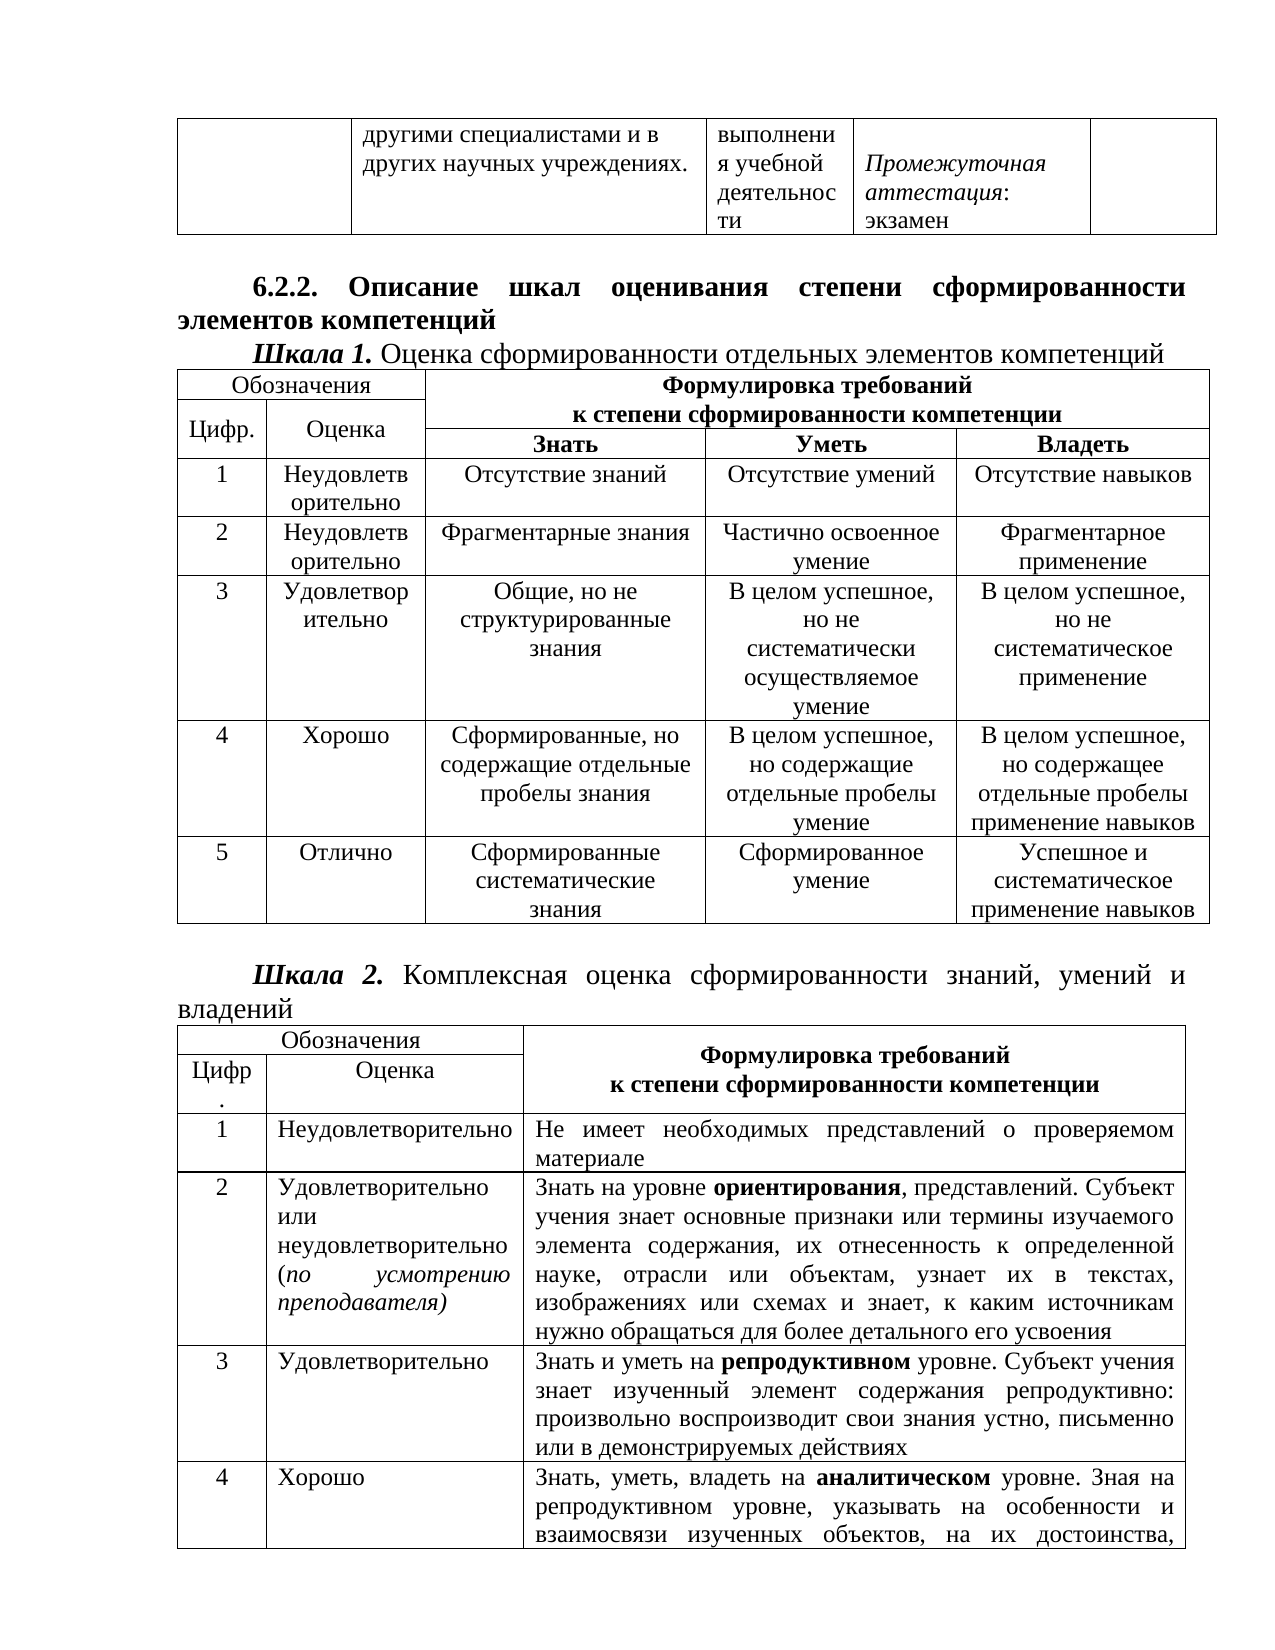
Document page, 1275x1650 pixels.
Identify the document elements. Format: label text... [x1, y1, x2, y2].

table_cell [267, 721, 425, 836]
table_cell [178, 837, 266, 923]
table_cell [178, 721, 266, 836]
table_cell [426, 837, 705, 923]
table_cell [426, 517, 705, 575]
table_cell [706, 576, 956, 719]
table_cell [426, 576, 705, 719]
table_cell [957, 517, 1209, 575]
text 6.2.2. Описание шкал оценивания степени сформированности элементов компетенций [177, 269, 1186, 336]
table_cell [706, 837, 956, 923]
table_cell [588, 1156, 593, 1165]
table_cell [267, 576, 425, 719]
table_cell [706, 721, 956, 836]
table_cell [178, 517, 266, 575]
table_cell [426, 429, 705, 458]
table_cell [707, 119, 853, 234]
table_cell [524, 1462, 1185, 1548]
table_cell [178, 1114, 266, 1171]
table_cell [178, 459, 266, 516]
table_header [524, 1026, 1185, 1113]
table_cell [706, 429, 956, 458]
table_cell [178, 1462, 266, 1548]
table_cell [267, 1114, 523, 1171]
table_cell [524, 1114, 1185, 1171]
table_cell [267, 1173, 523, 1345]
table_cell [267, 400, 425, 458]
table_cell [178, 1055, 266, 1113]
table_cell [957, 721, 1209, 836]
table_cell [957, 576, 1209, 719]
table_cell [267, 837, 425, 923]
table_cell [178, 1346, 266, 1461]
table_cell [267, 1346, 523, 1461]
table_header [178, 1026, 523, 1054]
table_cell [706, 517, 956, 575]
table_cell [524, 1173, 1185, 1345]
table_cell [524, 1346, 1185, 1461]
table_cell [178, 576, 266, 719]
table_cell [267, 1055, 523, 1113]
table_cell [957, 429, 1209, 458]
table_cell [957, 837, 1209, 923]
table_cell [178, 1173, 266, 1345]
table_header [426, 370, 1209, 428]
text Шкала 1. Оценка сформированности отдельных элементов компетенций [177, 336, 1186, 369]
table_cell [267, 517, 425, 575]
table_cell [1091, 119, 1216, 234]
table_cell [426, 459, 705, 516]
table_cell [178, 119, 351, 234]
text Шкала 2. Комплексная оценка сформированности знаний, умений и владений [177, 957, 1186, 1024]
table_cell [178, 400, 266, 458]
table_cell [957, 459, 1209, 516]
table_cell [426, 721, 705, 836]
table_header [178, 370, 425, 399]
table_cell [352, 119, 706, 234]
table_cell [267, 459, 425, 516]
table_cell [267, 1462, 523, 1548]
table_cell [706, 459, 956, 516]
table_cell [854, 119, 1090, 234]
